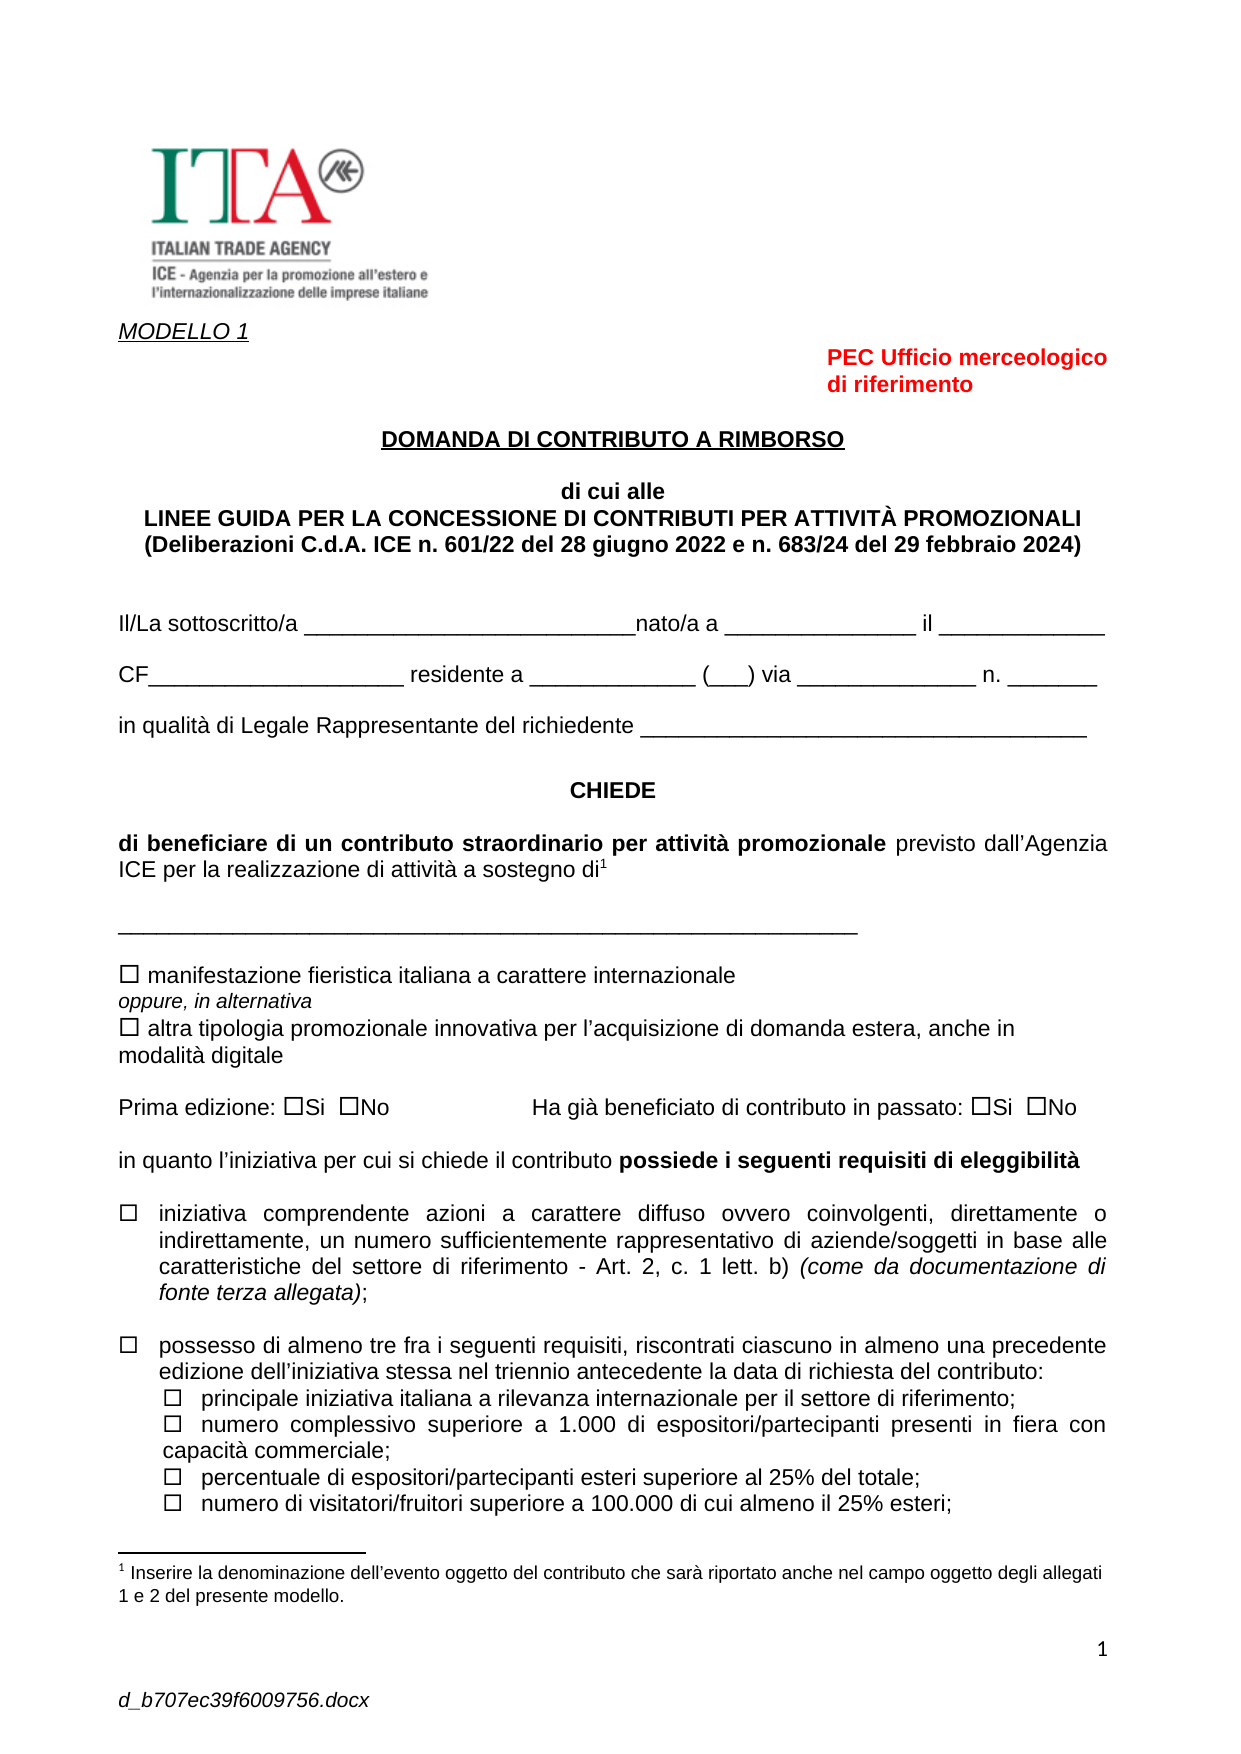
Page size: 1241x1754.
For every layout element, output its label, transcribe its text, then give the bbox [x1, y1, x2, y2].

text di beneficiare di un contributo straordinario per attività promozionale previsto dall’Agenzia ICE per la realizzazione di attività a sostegno di [118, 830, 1107, 883]
text numero complessivo superiore a 1.000 di espositori/partecipanti presenti in fiera con capacità commerciale; [162, 1411, 1107, 1464]
text principale iniziativa italiana a rilevanza internazionale per il settore di riferimento; [162, 1385, 1107, 1411]
text CF____________________ residente a _____________ (___) via ______________ n. _______ [118, 661, 1107, 687]
text possesso di almeno tre fra i seguenti requisiti, riscontrati ciascuno in almeno una precedente edizione dell’iniziativa stessa nel triennio antecedente la data di richiesta del contributo: [118, 1332, 1107, 1385]
text Prima edizione: Si No Ha già beneficiato di contributo in passato: Si No [118, 1094, 1107, 1121]
text di cui alle [118, 478, 1107, 505]
text PEC Ufficio merceologico di riferimento [827, 344, 1107, 397]
text LINEE GUIDA PER LA CONCESSIONE DI CONTRIBUTI PER ATTIVITÀ PROMOZIONALI [118, 505, 1107, 531]
text percentuale di espositori/partecipanti esteri superiore al 25% del totale; [162, 1464, 1107, 1490]
text in quanto l’iniziativa per cui si chiede il contributo possiede i seguenti requisiti di eleggibilità [118, 1147, 1107, 1174]
text iniziativa comprendente azioni a carattere diffuso ovvero coinvolgenti, direttamente o indirettamente, un numero sufficientemente rappresentativo di aziende/soggetti in base alle caratteristiche del settore di riferimento - Art. 2, c. 1 lett. b) (come da documentazione di fonte terza allegata); [118, 1200, 1107, 1306]
text Il/La sottoscritto/a __________________________nato/a a _______________ il _____________ [118, 610, 1107, 636]
text manifestazione fieristica italiana a carattere internazionale [118, 962, 1107, 989]
picture [130, 126, 446, 318]
text in qualità di Legale Rappresentante del richiedente ___________________________________ [118, 712, 1107, 738]
text (Deliberazioni C.d.A. ICE n. 601/22 del 28 giugno 2022 e n. 683/24 del 29 febbraio 2024) [118, 531, 1107, 557]
text DOMANDA DI CONTRIBUTO A RIMBORSO [118, 426, 1107, 452]
text __________________________________________________________ [118, 909, 1107, 936]
text MODELLO 1 [118, 318, 1107, 344]
text numero di visitatori/fruitori superiore a 100.000 di cui almeno il 25% esteri; [162, 1490, 1107, 1516]
text oppure, in alternativa altra tipologia promozionale innovativa per l’acquisizione di domanda estera, anche in modalità digitale [118, 989, 1107, 1068]
text CHIEDE [118, 777, 1107, 804]
